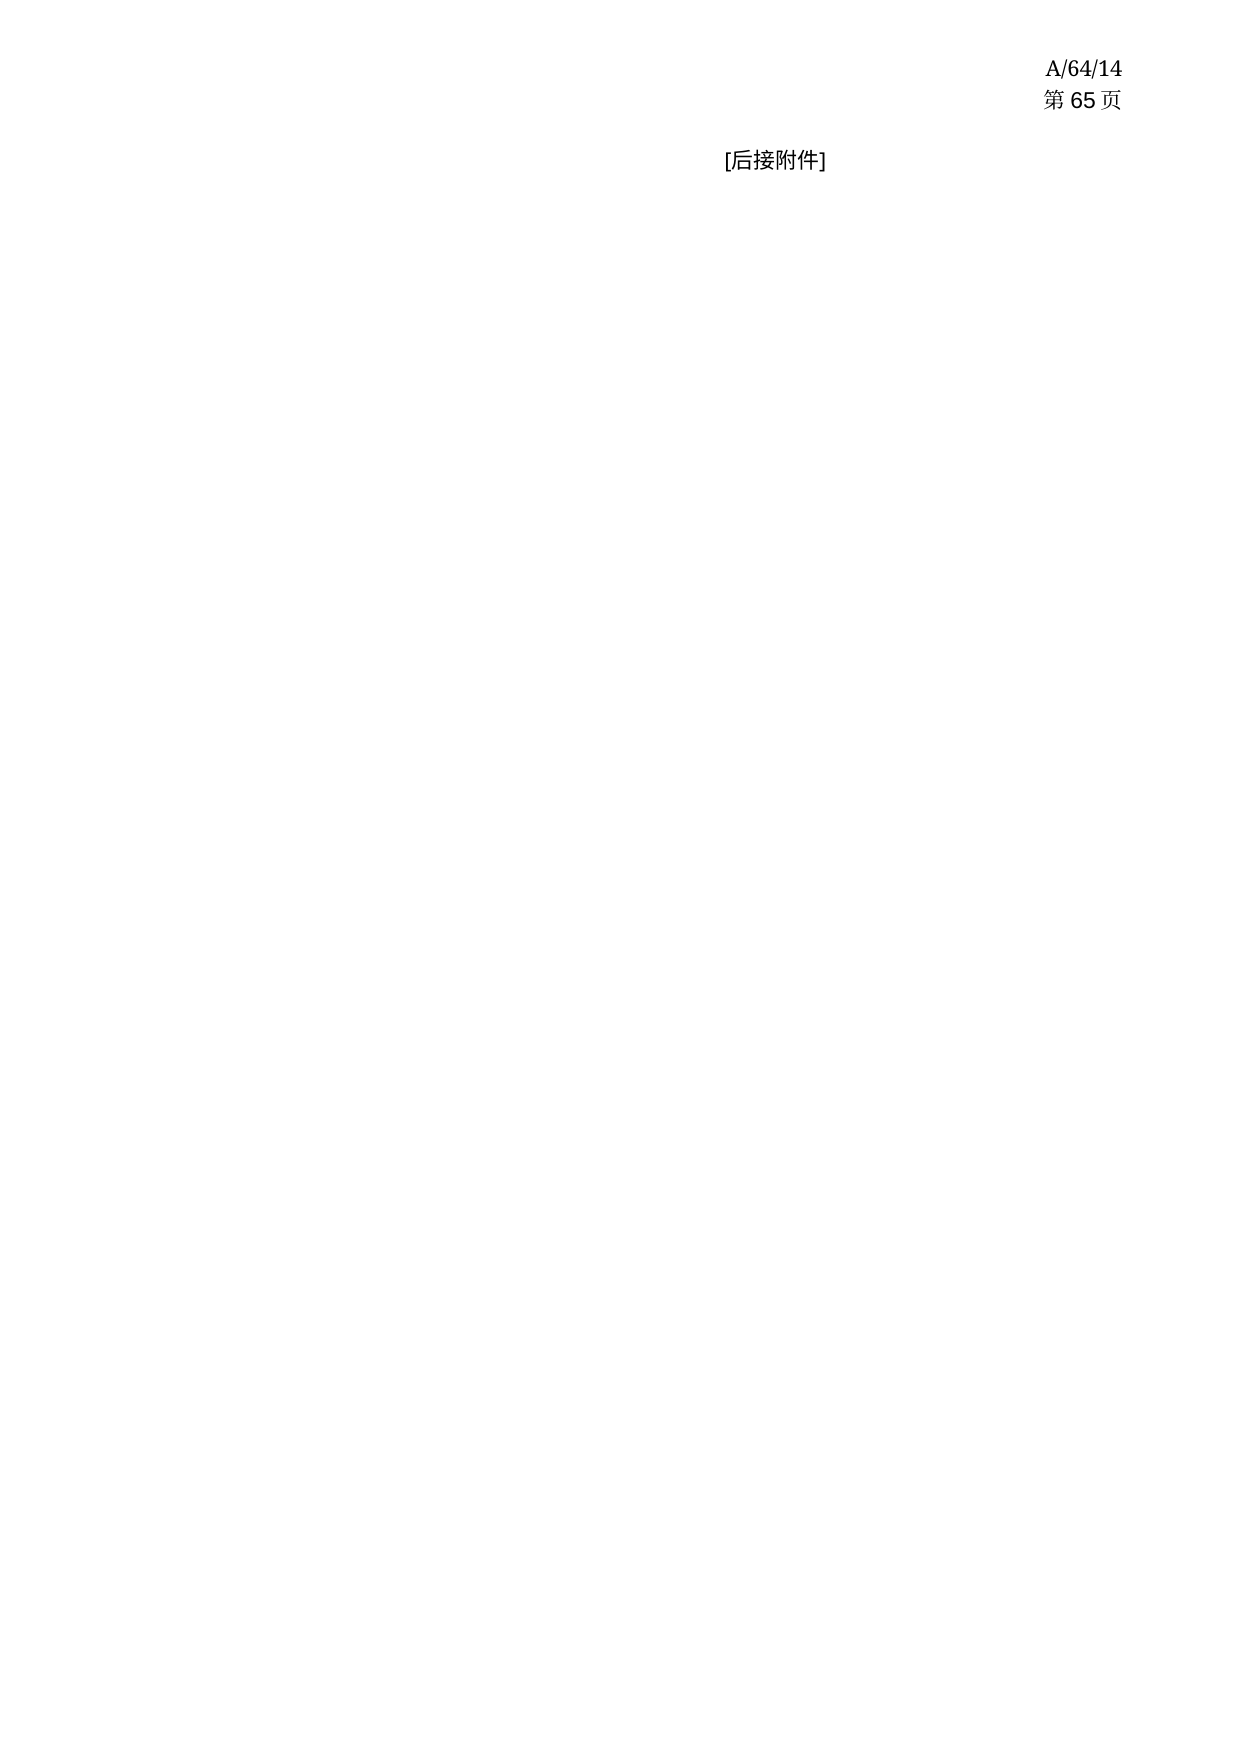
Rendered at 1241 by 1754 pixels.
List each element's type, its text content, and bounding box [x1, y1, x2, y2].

text [后接附件] [724, 139, 1122, 175]
